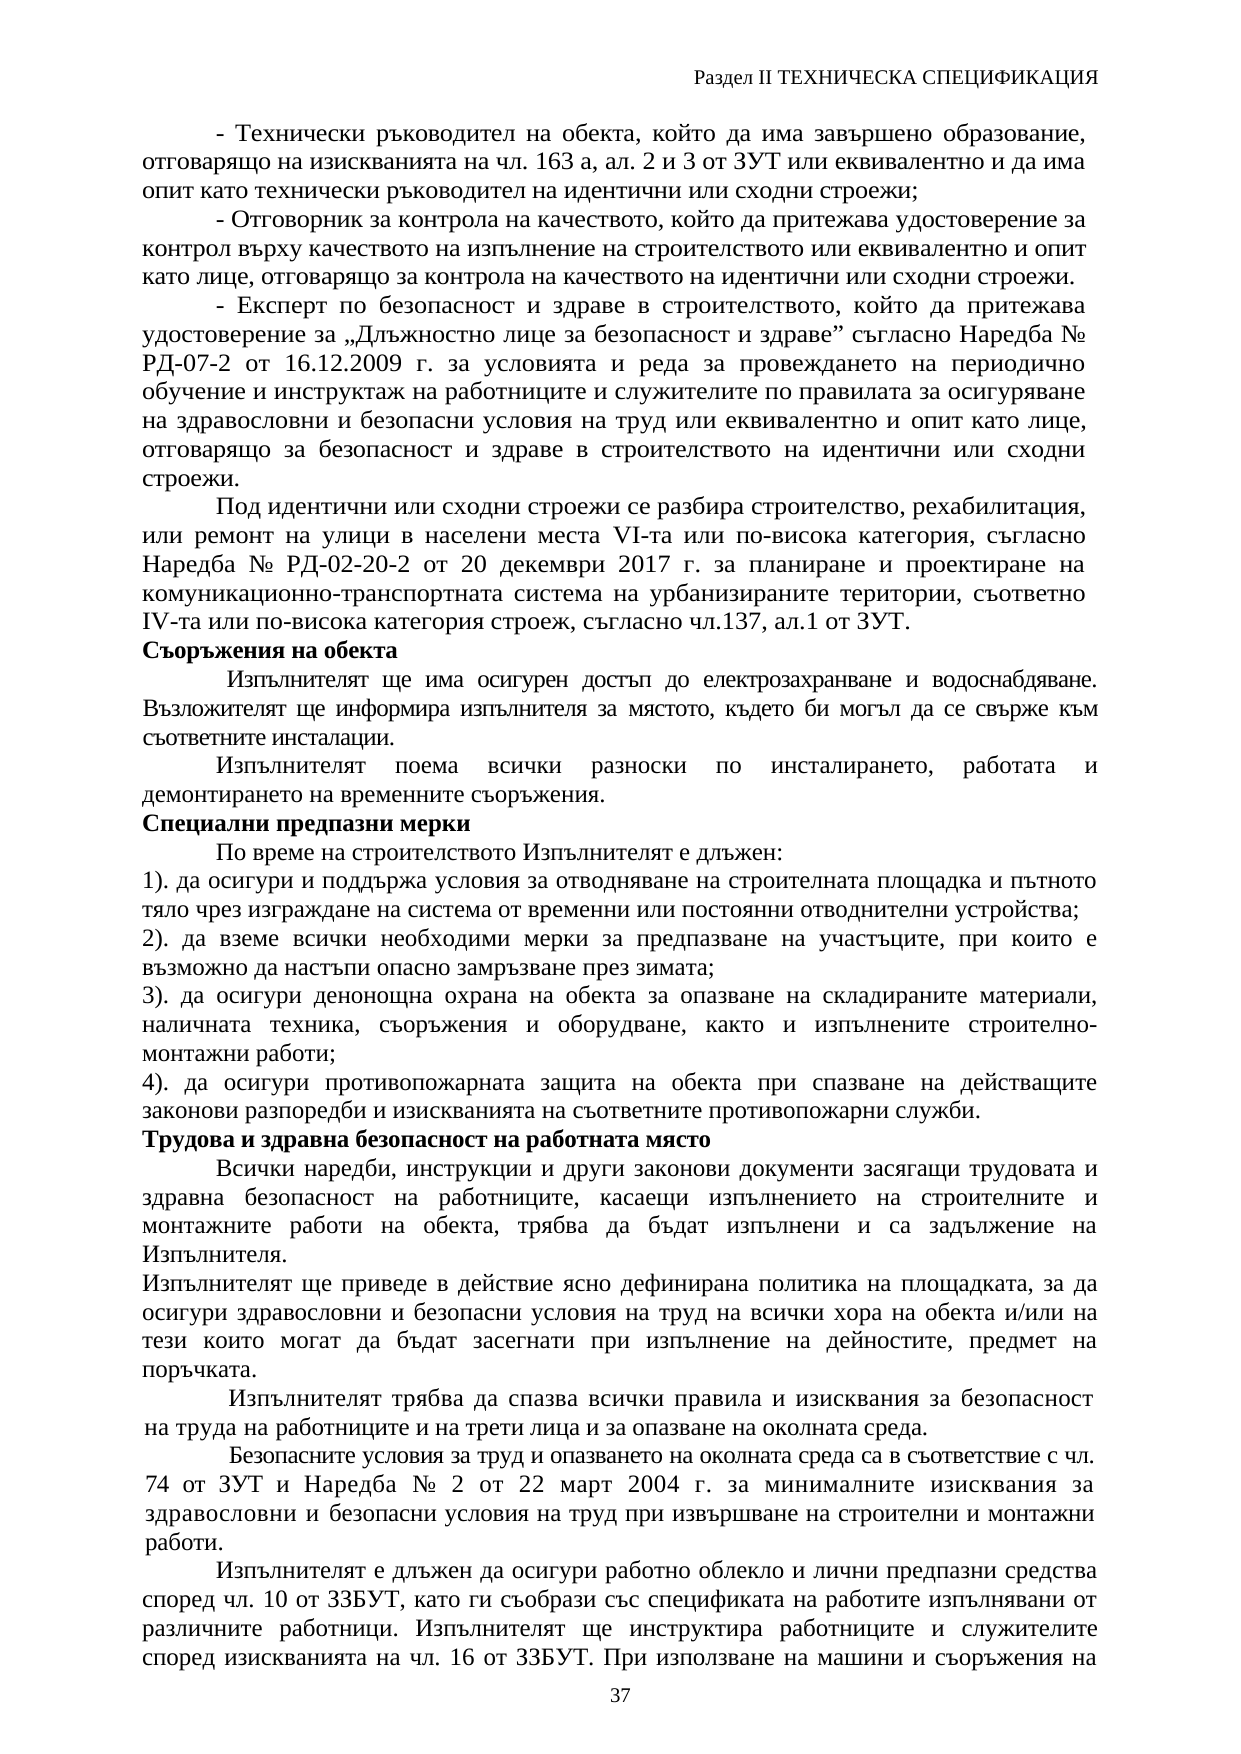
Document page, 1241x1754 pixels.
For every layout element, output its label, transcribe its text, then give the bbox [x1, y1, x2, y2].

text Специални предпазни мерки [142, 808, 1098, 837]
text Под идентични или сходни строежи се разбира строителство, рехабилитация, или ремонт на улици в населени места VI-та или по-висока категория, съгласно Наредба № РД-02-20-2 от 20 декември 2017 г. за планиране и проектиране на комуникационно-транспортната система на урбанизираните територии, съответно IV-та или по-висока категория строеж, съгласно чл.137, ал.1 от ЗУТ. [142, 492, 1087, 636]
text Трудова и здравна безопасност на работната място [142, 1124, 1098, 1153]
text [142, 1556, 1098, 1671]
text 3). да осигури денонощна охрана на обекта за опазване на складираните материали, наличната техника, съоръжения и оборудване, както и изпълнените строително-монтажни работи; [142, 981, 1098, 1067]
text По време на строителството Изпълнителят е длъжен: [142, 837, 1098, 866]
text Изпълнителят поема всички разноски по инсталирането, работата и демонтирането на временните съоръжения. [142, 751, 1098, 808]
text - Технически ръководител на обекта, който да има завършено образование, отговарящо на изискванията на чл. 163 а, ал. 2 и 3 от ЗУТ или еквивалентно и да има опит като технически ръководител на идентични или сходни строежи; [142, 118, 1087, 204]
text Изпълнителят ще има осигурен достъп до електрозахранване и водоснабдяване. Възложителят ще информира изпълнителя за мястото, където би могъл да се свърже към съответните инсталации. [142, 664, 1098, 751]
text Всички наредби, инструкции и други законови документи засягащи трудовата и здравна безопасност на работниците, касаещи изпълнението на строителните и монтажните работи на обекта, трябва да бъдат изпълнени и са задължение на Изпълнителя. [142, 1153, 1098, 1268]
text - Експерт по безопасност и здраве в строителството, който да притежава удостоверение за „Длъжностно лице за безопасност и здраве” съгласно Наредба № РД-07-2 от 16.12.2009 г. за условията и реда за провеждането на периодично обучение и инструктаж на работниците и служителите по правилата за осигуряване на здравословни и безопасни условия на труд или еквивалентно и опит като лице, отговарящо за безопасност и здраве в строителството на идентични или сходни строежи. [142, 291, 1087, 492]
text Безопасните условия за труд и опазването на околната среда са в съответствие с чл. 74 от ЗУТ и Наредба № 2 от 22 март . за минималните изисквания за здравословни и безопасни условия на труд при извършване на строителни и монтажни работи. [145, 1441, 1095, 1556]
text Изпълнителят трябва да спазва всички правила и изисквания за безопасност на труда на работниците и на трети лица и за опазване на околната среда. [144, 1383, 1095, 1441]
text 4). да осигури противопожарната защита на обекта при спазване на действащите законови разпоредби и изискванията на съответните противопожарни служби. [142, 1067, 1098, 1124]
text Изпълнителят ще приведе в действие ясно дефинирана политика на площадката, за да осигури здравословни и безопасни условия на труд на всички хора на обекта и/или на тези които могат да бъдат засегнати при изпълнение на дейностите, предмет на поръчката. [142, 1268, 1098, 1383]
text - Отговорник за контрола на качеството, който да притежава удостоверение за контрол върху качеството на изпълнение на строителството или еквивалентно и опит като лице, отговарящо за контрола на качеството на идентични или сходни строежи. [142, 204, 1087, 291]
text 2). да вземе всички необходими мерки за предпазване на участъците, при които е възможно да настъпи опасно замръзване през зимата; [142, 923, 1098, 981]
text 1). да осигури и поддържа условия за отводняване на строителната площадка и пътното тяло чрез изграждане на система от временни или постоянни отводнителни устройства; [142, 866, 1098, 923]
text Съоръжения на обекта [142, 636, 1098, 664]
